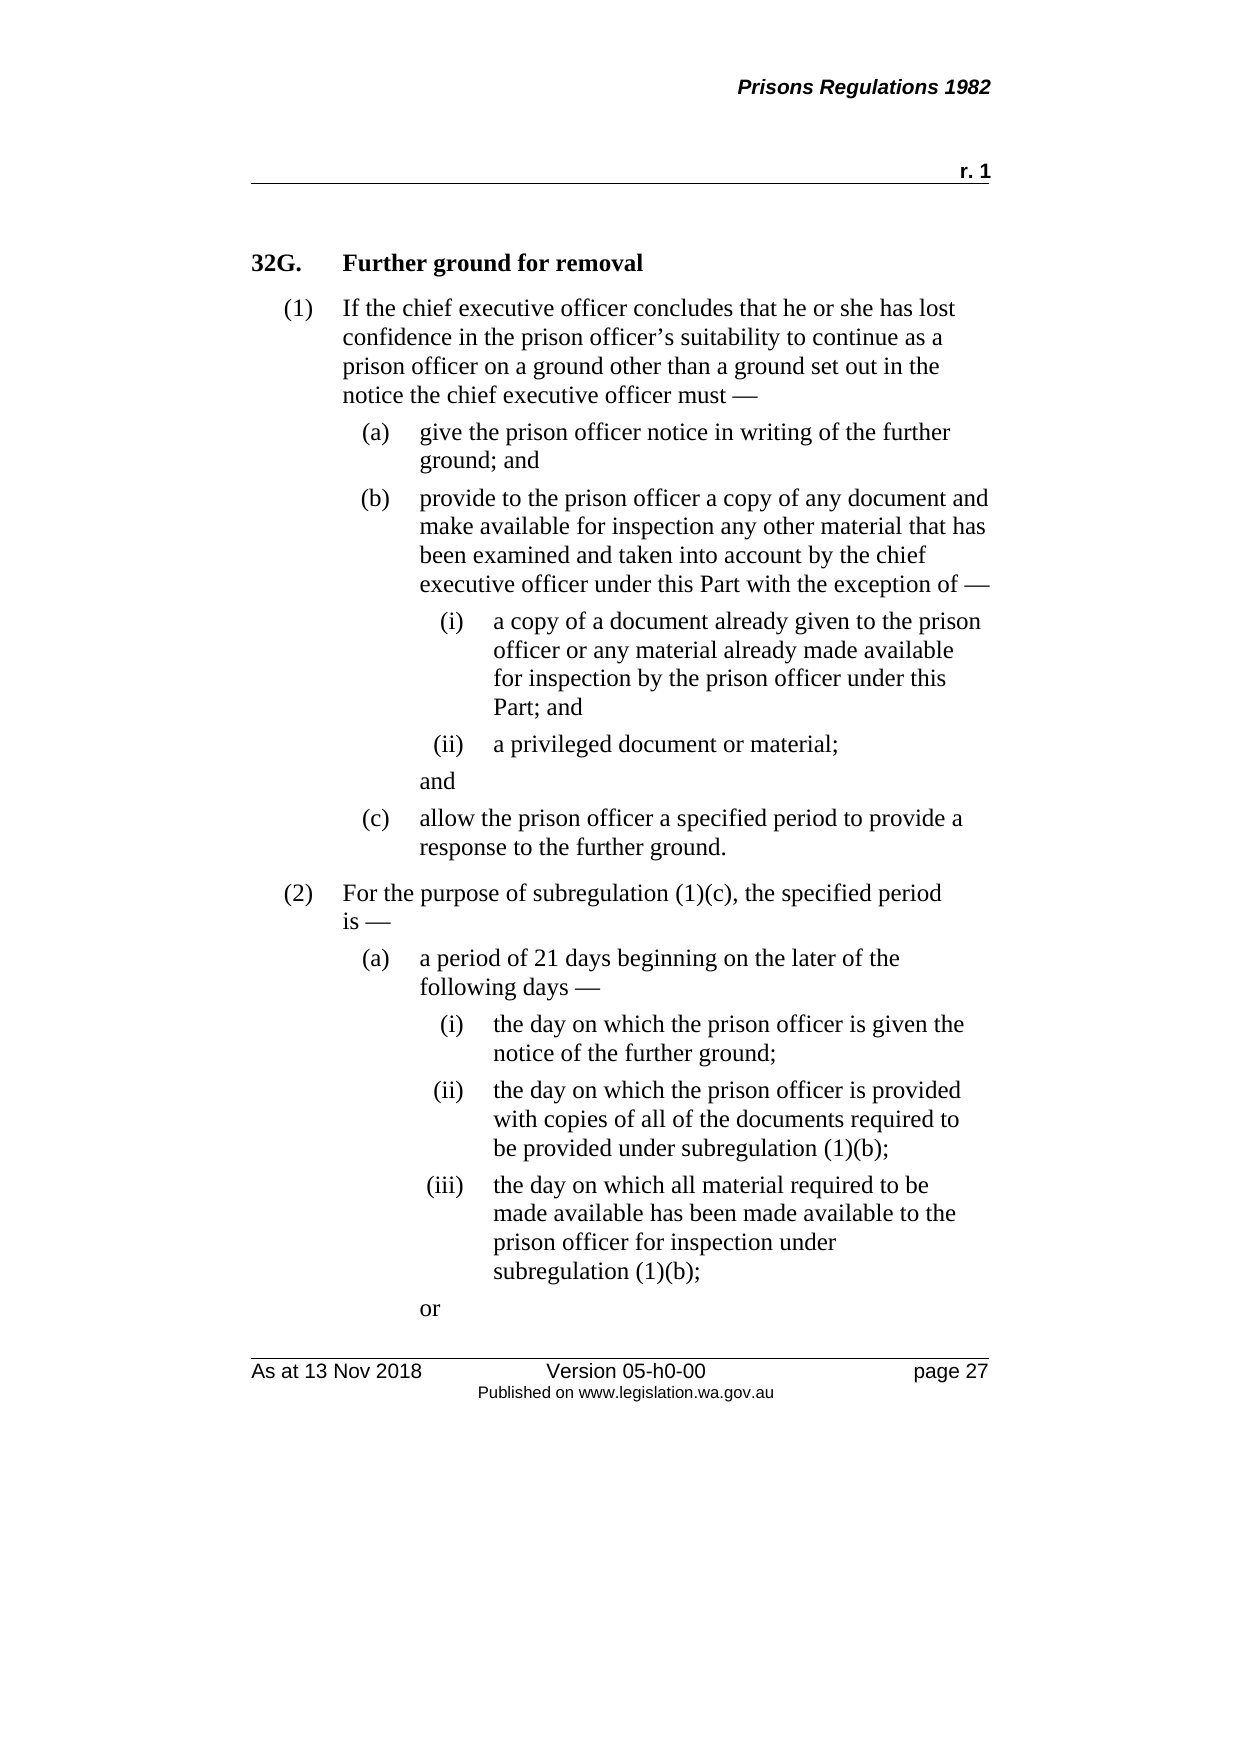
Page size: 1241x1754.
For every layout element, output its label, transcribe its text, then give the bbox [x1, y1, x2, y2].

text and [251, 766, 989, 795]
text (b) provide to the prison officer a copy of any document and make available for inspection any other material that has been examined and taken into account by the chief executive officer under this Part with the exception of — [251, 483, 989, 598]
text (a) a period of 21 days beginning on the later of the following days — [251, 943, 989, 1001]
text or [251, 1293, 989, 1322]
text (c) allow the prison officer a specified period to provide a response to the further ground. [251, 803, 989, 861]
text (iii) the day on which all material required to be made available has been made available to the prison officer for inspection under subregulation (1)(b); [251, 1170, 989, 1285]
text (a) give the prison officer notice in writing of the further ground; and [251, 417, 989, 474]
text (1) If the chief executive officer concludes that he or she has lost confidence in the prison officer’s suitability to continue as a prison officer on a ground other than a ground set out in the notice the chief executive officer must — [251, 293, 989, 408]
text (i) the day on which the prison officer is given the notice of the further ground; [251, 1009, 989, 1067]
text (ii) a privileged document or material; [251, 729, 989, 758]
text (2) For the purpose of subregulation (1)(c), the specified period is — [251, 878, 989, 935]
subtitle 32G. Further ground for removal [251, 248, 989, 277]
text (ii) the day on which the prison officer is provided with copies of all of the documents required to be provided under subregulation (1)(b); [251, 1075, 989, 1161]
text (i) a copy of a document already given to the prison officer or any material already made available for inspection by the prison officer under this Part; and [251, 606, 989, 721]
